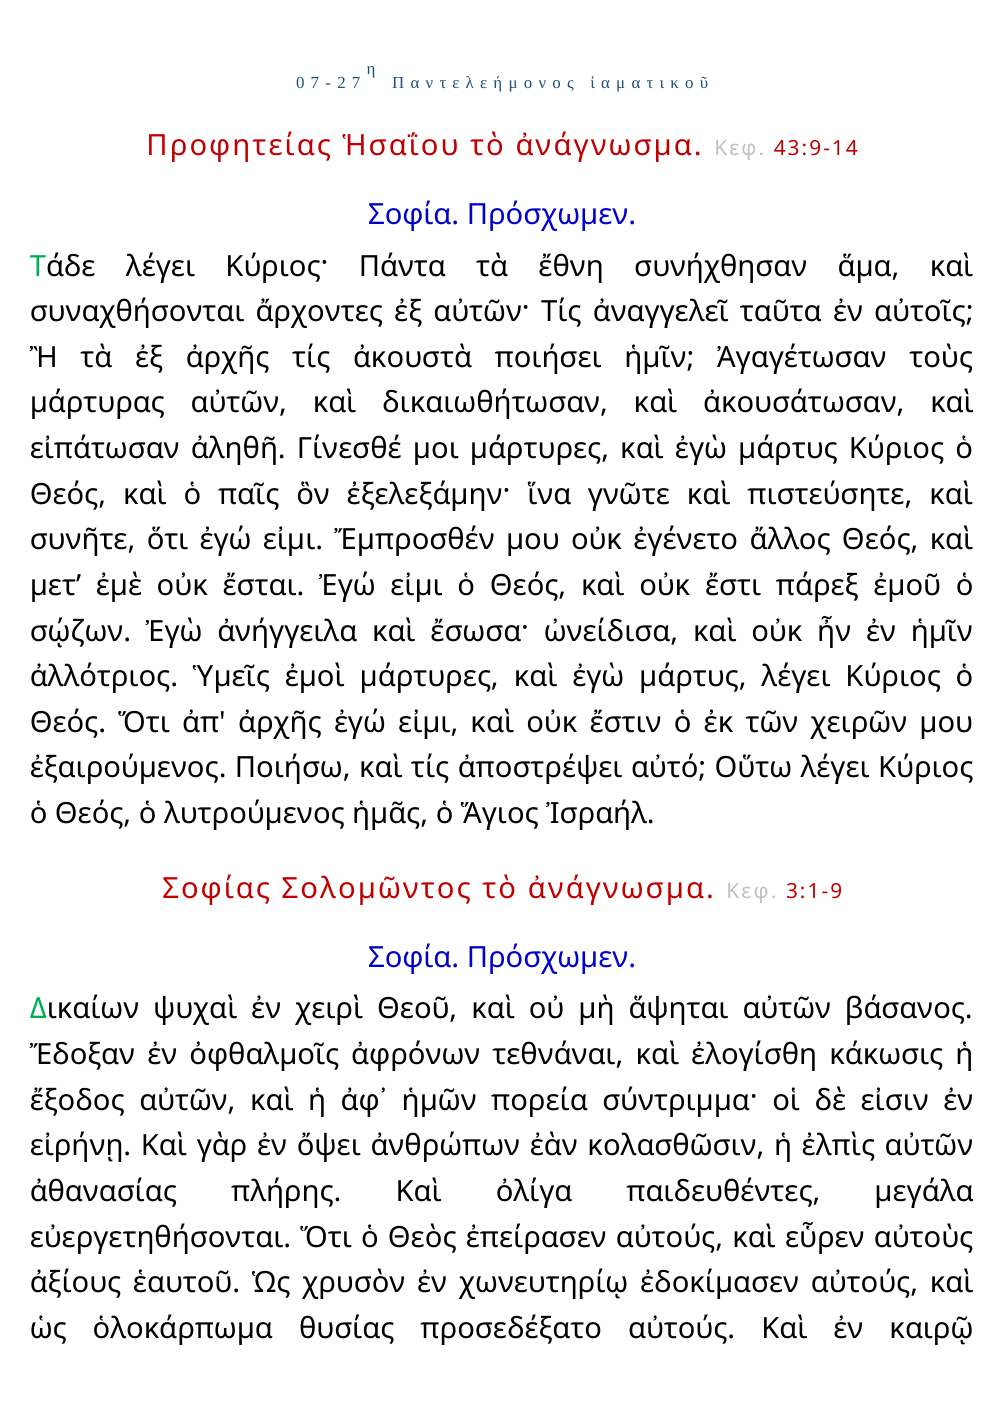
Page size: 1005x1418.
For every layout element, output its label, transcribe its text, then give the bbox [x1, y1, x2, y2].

text Σοφία. Πρόσχωμεν. [29, 936, 974, 976]
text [29, 988, 974, 1347]
subtitle 07-27η Παντελεήμονος ἰαματικοῦ [29, 59, 974, 92]
text Τάδε λέγει Κύριος· Πάντα τὰ ἔθνη συνήχθησαν ἅμα, καὶ συναχθήσονται ἄρχοντες ἐξ αὐτῶν· Τίς ἀναγγελεῖ ταῦτα ἐν αὐτοῖς; Ἢ τὰ ἐξ ἀρχῆς τίς ἀκουστὰ ποιήσει ἡμῖν; Ἀγαγέτωσαν τοὺς μάρτυρας αὐτῶν, καὶ δικαιωθήτωσαν, καὶ ἀκουσάτωσαν, καὶ εἰπάτωσαν ἀληθῆ. Γίνεσθέ μοι μάρτυρες, καὶ ἐγὼ μάρτυς Κύριος ὁ Θεός, καὶ ὁ παῖς ὃν ἐξελεξάμην· ἵνα γνῶτε καὶ πιστεύσητε, καὶ συνῆτε, ὅτι ἐγώ εἰμι. Ἔμπροσθέν μου οὐκ ἐγένετο ἄλλος Θεός, καὶ μετ’ ἐμὲ οὐκ ἔσται. Ἐγώ εἰμι ὁ Θεός, καὶ οὐκ ἔστι πάρεξ ἐμοῦ ὁ σῴζων. Ἐγὼ ἀνήγγειλα καὶ ἔσωσα· ὠνείδισα, καὶ οὐκ ἦν ἐν ἡμῖν ἀλλότριος. Ὑμεῖς ἐμοὶ μάρτυρες, καὶ ἐγὼ μάρτυς, λέγει Κύριος ὁ Θεός. Ὅτι ἀπ' ἀρχῆς ἐγώ εἰμι, καὶ οὐκ ἔστιν ὁ ἐκ τῶν χειρῶν μου ἐξαιρούμενος. Ποιήσω, καὶ τίς ἀποστρέψει αὐτό; Οὕτω λέγει Κύριος ὁ Θεός, ὁ λυτρούμενος ἡμᾶς, ὁ Ἅγιος Ἰσραήλ. [29, 245, 974, 832]
subtitle Προφητείας Ἡσαΐου τὸ ἀνάγνωσμα. Κεφ. 43:9-14 [29, 124, 974, 164]
subtitle Σοφίας Σολομῶντος τὸ ἀνάγνωσμα. Κεφ. 3:1-9 [29, 867, 974, 907]
text Σοφία. Πρόσχωμεν. [29, 193, 974, 233]
